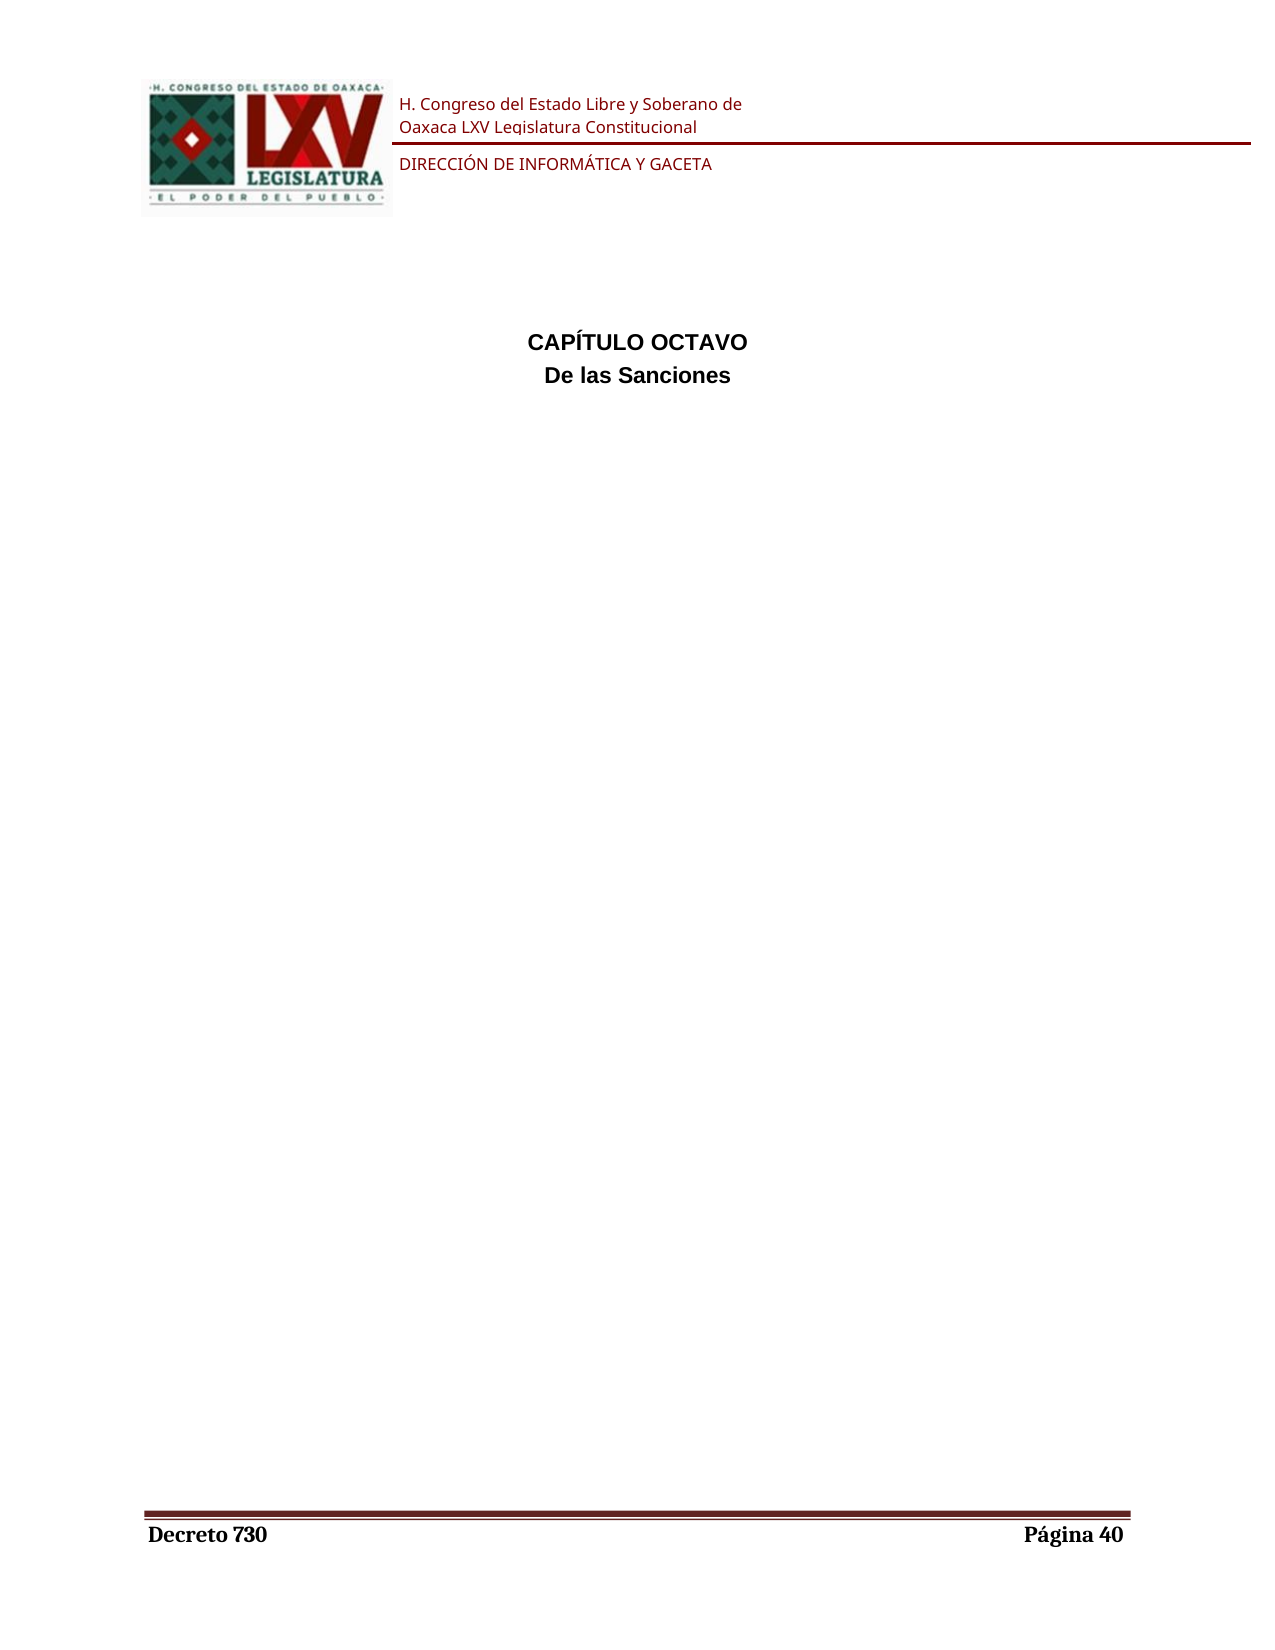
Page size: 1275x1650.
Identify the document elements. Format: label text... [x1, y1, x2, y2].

picture [141, 79, 393, 217]
text CAPÍTULO OCTAVO [312, 329, 963, 356]
subtitle De las Sanciones [312, 362, 963, 389]
